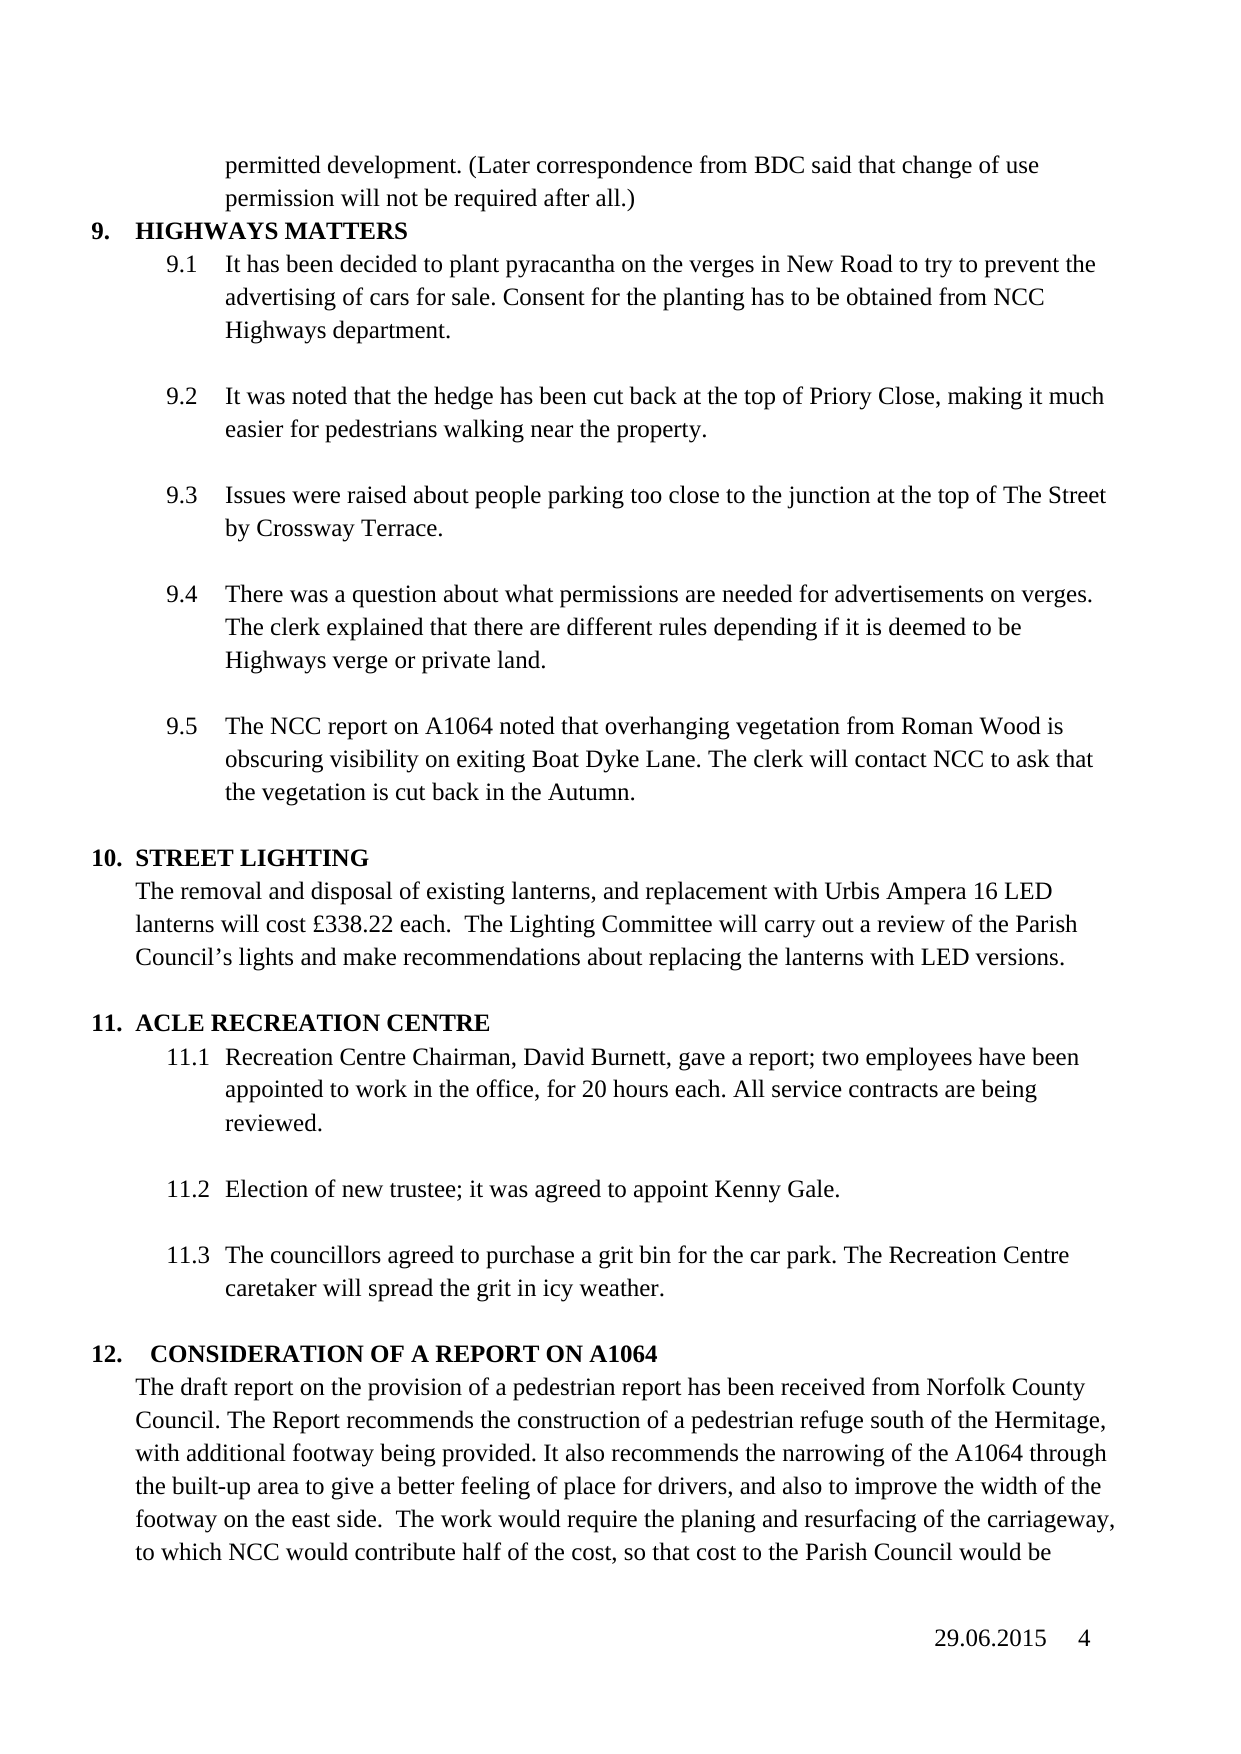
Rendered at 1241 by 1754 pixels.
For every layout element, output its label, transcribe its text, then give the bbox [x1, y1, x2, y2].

list The NCC report on A1064 noted that overhanging vegetation from Roman Wood is obscuring visibility on exiting Boat Dyke Lane. The clerk will contact NCC to ask that the vegetation is cut back in the Autumn. [166, 711, 1124, 806]
list HIGHWAYS MATTERS [91, 216, 1124, 245]
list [135, 1372, 1124, 1566]
list It was noted that the hedge has been cut back at the top of Priory Close, making it much easier for pedestrians walking near the property. [166, 381, 1124, 443]
list Recreation Centre Chairman, David Burnett, gave a report; two employees have been appointed to work in the office, for 20 hours each. All service contracts are being reviewed. [166, 1042, 1124, 1136]
list Issues were raised about people parking too close to the junction at the top of The Street by Crossway Terrace. [166, 480, 1124, 542]
list The councillors agreed to purchase a grit bin for the car park. The Recreation Centre caretaker will spread the grit in icy weather. [166, 1240, 1124, 1301]
list It has been decided to plant pyracantha on the verges in New Road to try to prevent the advertising of cars for sale. Consent for the planting has to be obtained from NCC Highways department. [166, 249, 1124, 344]
list The removal and disposal of existing lanterns, and replacement with Urbis Ampera 16 LED lanterns will cost £338.22 each. The Lighting Committee will carry out a review of the Parish Council’s lights and make recommendations about replacing the lanterns with LED versions. [135, 876, 1124, 971]
list Election of new trustee; it was agreed to appoint Kenny Gale. [166, 1174, 1124, 1202]
list CONSIDERATION OF A REPORT ON A1064 [91, 1339, 1124, 1367]
list There was a question about what permissions are needed for advertisements on verges. The clerk explained that there are different rules depending if it is deemed to be Highways verge or private land. [166, 579, 1124, 674]
list ACLE RECREATION CENTRE [91, 1008, 1124, 1037]
list STREET LIGHTING [91, 843, 1124, 872]
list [166, 150, 1090, 212]
